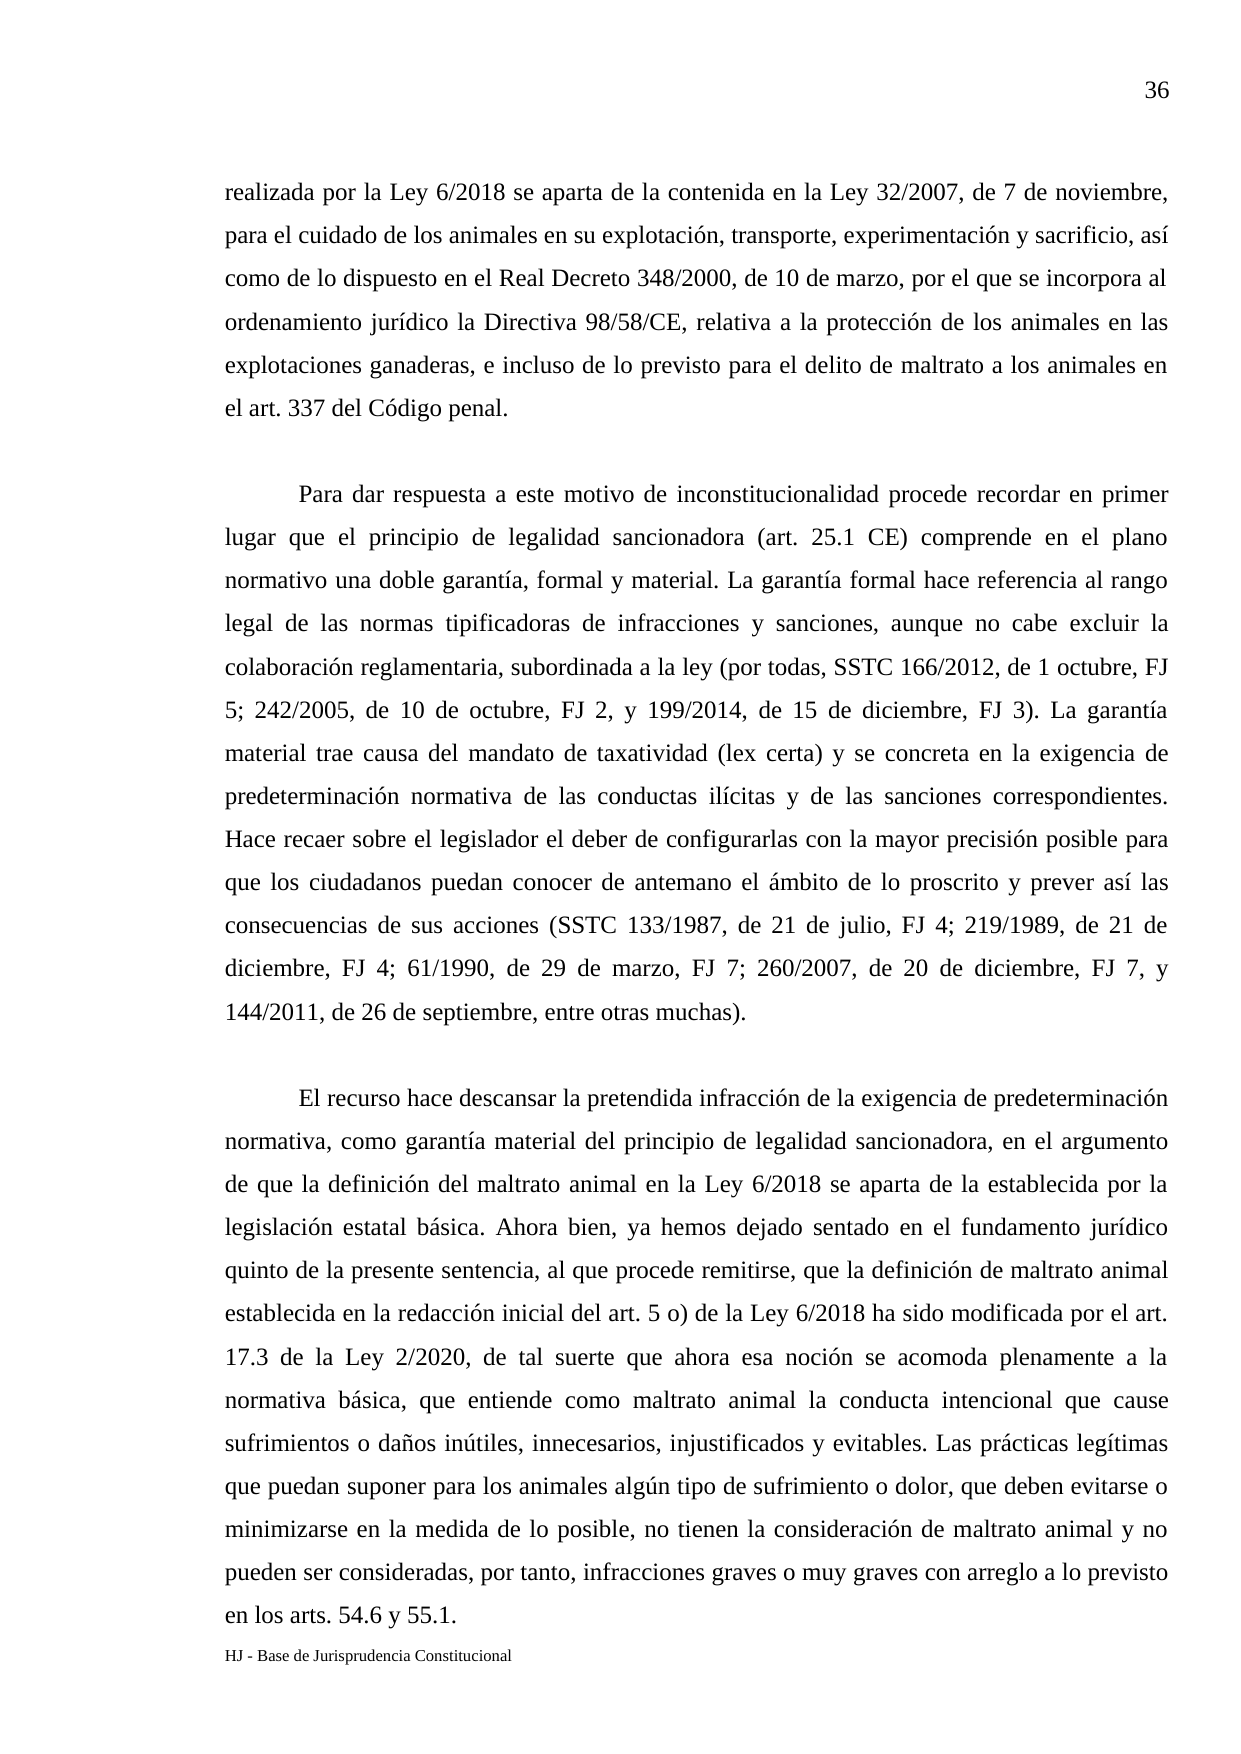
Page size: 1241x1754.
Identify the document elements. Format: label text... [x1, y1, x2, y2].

text El recurso hace descansar la pretendida infracción de la exigencia de predeterminación normativa, como garantía material del principio de legalidad sancionadora, en el argumento de que la definición del maltrato animal en la Ley 6/2018 se aparta de la establecida por la legislación estatal básica. Ahora bien, ya hemos dejado sentado en el fundamento jurídico quinto de la presente sentencia, al que procede remitirse, que la definición de maltrato animal establecida en la redacción inicial del art. 5 o) de la Ley 6/2018 ha sido modificada por el art. 17.3 de la Ley 2/2020, de tal suerte que ahora esa noción se acomoda plenamente a la normativa básica, que entiende como maltrato animal la conducta intencional que cause sufrimientos o daños inútiles, innecesarios, injustificados y evitables. Las prácticas legítimas que puedan suponer para los animales algún tipo de sufrimiento o dolor, que deben evitarse o minimizarse en la medida de lo posible, no tienen la consideración de maltrato animal y no pueden ser consideradas, por tanto, infracciones graves o muy graves con arreglo a lo previsto en los arts. 54.6 y 55.1. [224, 1083, 1169, 1629]
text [224, 177, 1169, 422]
text Para dar respuesta a este motivo de inconstitucionalidad procede recordar en primer lugar que el principio de legalidad sancionadora (art. 25.1 CE) comprende en el plano normativo una doble garantía, formal y material. La garantía formal hace referencia al rango legal de las normas tipificadoras de infracciones y sanciones, aunque no cabe excluir la colaboración reglamentaria, subordinada a la ley (por todas, SSTC 166/2012, de 1 octubre, FJ 5; 242/2005, de 10 de octubre, FJ 2, y 199/2014, de 15 de diciembre, FJ 3). La garantía material trae causa del mandato de taxatividad (lex certa) y se concreta en la exigencia de predeterminación normativa de las conductas ilícitas y de las sanciones correspondientes. Hace recaer sobre el legislador el deber de configurarlas con la mayor precisión posible para que los ciudadanos puedan conocer de antemano el ámbito de lo proscrito y prever así las consecuencias de sus acciones (SSTC 133/1987, de 21 de julio, FJ 4; 219/1989, de 21 de diciembre, FJ 4; 61/1990, de 29 de marzo, FJ 7; 260/2007, de 20 de diciembre, FJ 7, y 144/2011, de 26 de septiembre, entre otras muchas). [224, 479, 1169, 1025]
